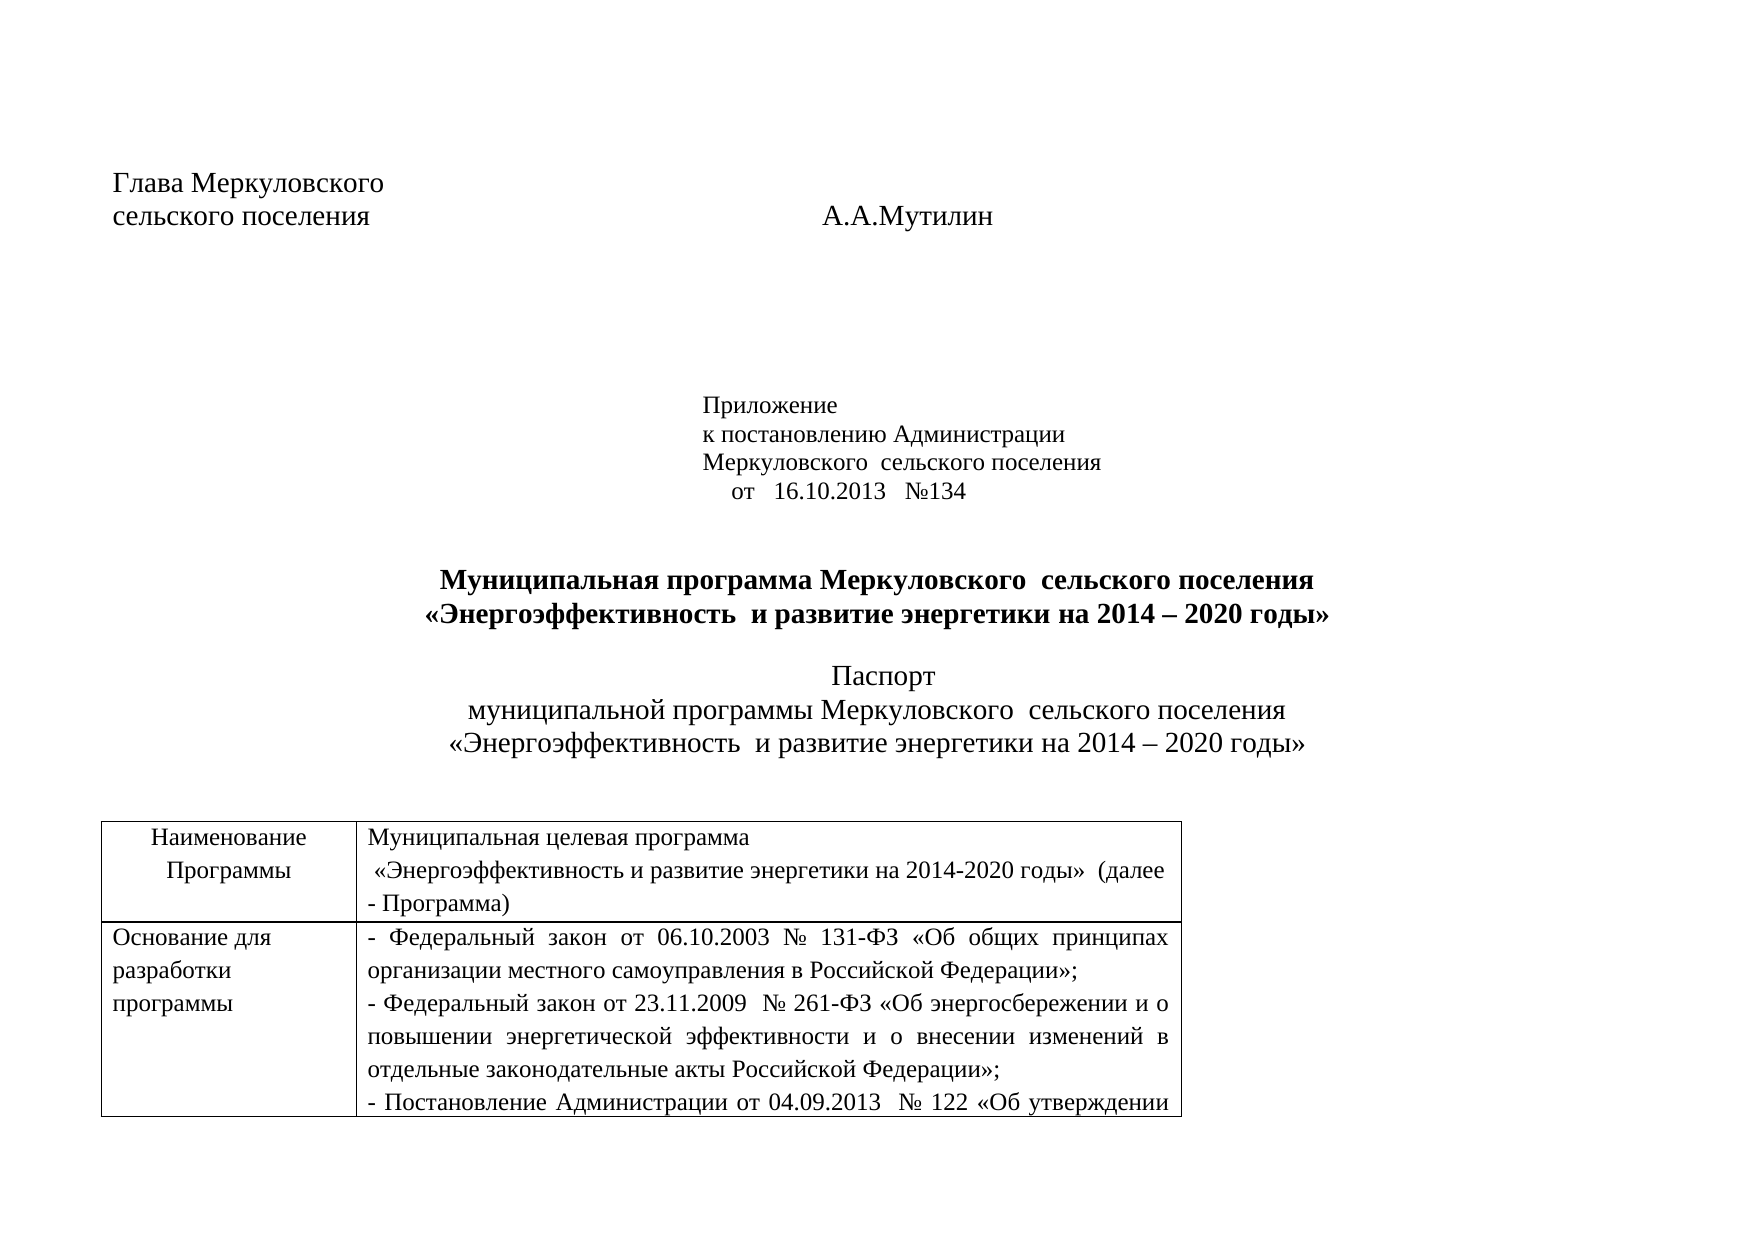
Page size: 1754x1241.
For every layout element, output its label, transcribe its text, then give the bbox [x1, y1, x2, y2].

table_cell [357, 923, 1181, 1116]
text сельского поселения А.А.Мутилин [112, 198, 1642, 232]
table_header Муниципальная целевая программа «Энергоэффективность и развитие энергетики на 2014-2020 годы» (далее - Программа) [357, 822, 1181, 921]
text к постановлению Администрации [629, 419, 1642, 447]
text Паспорт [112, 658, 1642, 692]
subtitle Муниципальная программа Меркуловского сельского поселения [112, 562, 1642, 596]
table_header Наименование Программы [102, 822, 356, 921]
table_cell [102, 923, 356, 1116]
text Глава Меркуловского [112, 165, 1642, 198]
text Меркуловского сельского поселения [702, 447, 1642, 476]
text от 16.10.2013 №134 [112, 476, 1642, 505]
text муниципальной программы Меркуловского сельского поселения [112, 692, 1642, 725]
subtitle «Энергоэффективность и развитие энергетики на 2014 – 2020 годы» [112, 596, 1642, 629]
text Приложение [629, 390, 1642, 419]
subtitle «Энергоэффективность и развитие энергетики на 2014 – 2020 годы» [112, 725, 1642, 759]
